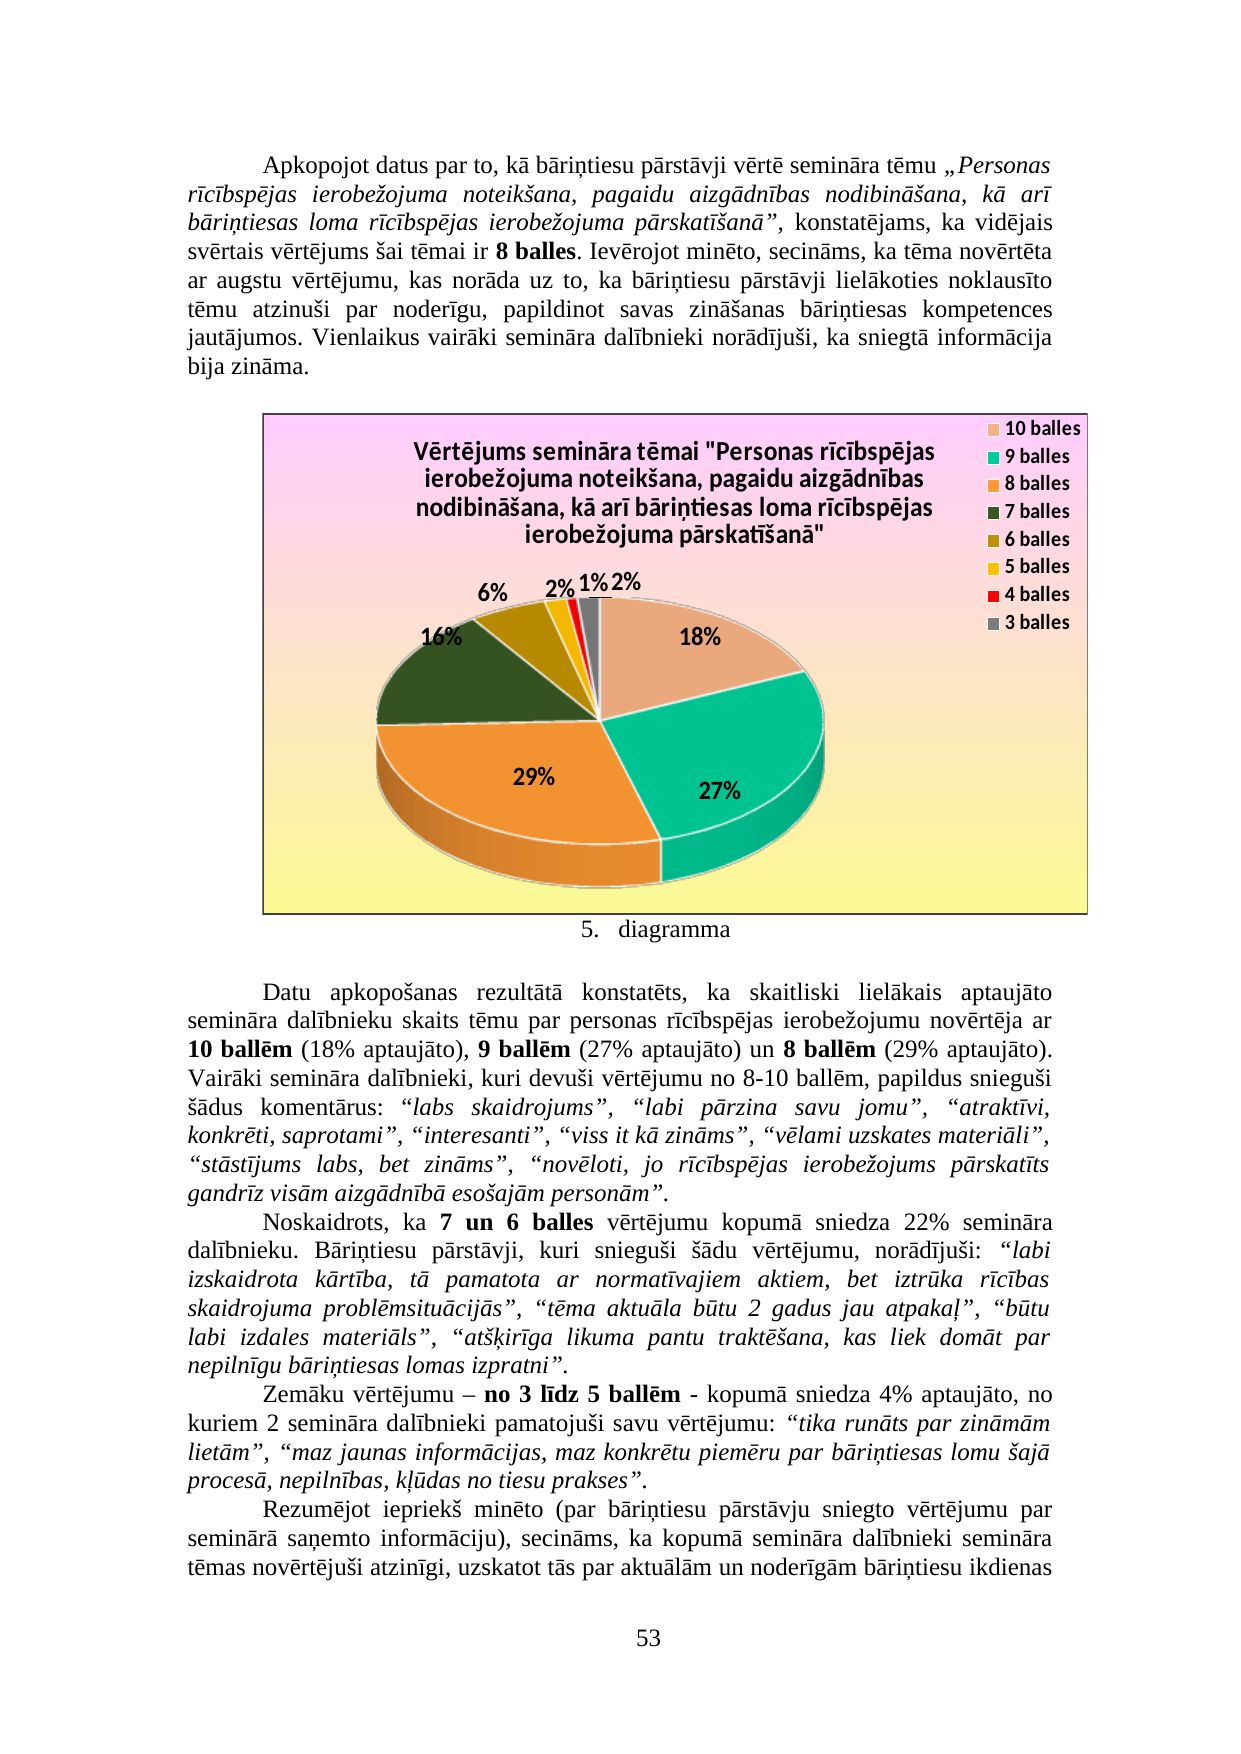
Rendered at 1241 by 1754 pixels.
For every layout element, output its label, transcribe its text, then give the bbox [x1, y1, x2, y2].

text Noskaidrots, ka 7 un 6 balles vērtējumu kopumā sniedza 22% semināra dalībnieku. Bāriņtiesu pārstāvji, kuri snieguši šādu vērtējumu, norādījuši: “labi izskaidrota kārtība, tā pamatota ar normatīvajiem aktiem, bet iztrūka rīcības skaidrojuma problēmsituācijās”, “tēma aktuāla būtu 2 gadus jau atpakaļ”, “būtu labi izdales materiāls”, “atšķirīga likuma pantu traktēšana, kas liek domāt par nepilnīgu bāriņtiesas lomas izpratni”. [187, 1207, 1053, 1379]
text Apkopojot datus par to, kā bāriņtiesu pārstāvji vērtē semināra tēmu „Personas rīcībspējas ierobežojuma noteikšana, pagaidu aizgādnības nodibināšana, kā arī bāriņtiesas loma rīcībspējas ierobežojuma pārskatīšanā”, konstatējams, ka vidējais svērtais vērtējums šai tēmai ir 8 balles. Ievērojot minēto, secināms, ka tēma novērtēta ar augstu vērtējumu, kas norāda uz to, ka bāriņtiesu pārstāvji lielākoties noklausīto tēmu atzinuši par noderīgu, papildinot savas zināšanas bāriņtiesas kompetences jautājumos. Vienlaikus vairāki semināra dalībnieki norādījuši, ka sniegtā informācija bija zināma. [187, 150, 1053, 380]
text Zemāku vērtējumu – no 3 līdz 5 ballēm - kopumā sniedza 4% aptaujāto, no kuriem 2 semināra dalībnieki pamatojuši savu vērtējumu: “tika runāts par zināmām lietām”, “maz jaunas informācijas, maz konkrētu piemēru par bāriņtiesas lomu šajā procesā, nepilnības, kļūdas no tiesu prakses”. [187, 1379, 1053, 1494]
list diagramma [258, 914, 1053, 943]
text Datu apkopošanas rezultātā konstatēts, ka skaitliski lielākais aptaujāto semināra dalībnieku skaits tēmu par personas rīcībspējas ierobežojumu novērtēja ar 10 ballēm (18% aptaujāto), 9 ballēm (27% aptaujāto) un 8 ballēm (29% aptaujāto). Vairāki semināra dalībnieki, kuri devuši vērtējumu no 8-10 ballēm, papildus snieguši šādus komentārus: “labs skaidrojums”, “labi pārzina savu jomu”, “atraktīvi, konkrēti, saprotami”, “interesanti”, “viss it kā zināms”, “vēlami uzskates materiāli”, “stāstījums labs, bet zināms”, “novēloti, jo rīcībspējas ierobežojums pārskatīts gandrīz visām aizgādnībā esošajām personām”. [187, 977, 1053, 1207]
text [187, 1494, 1053, 1580]
